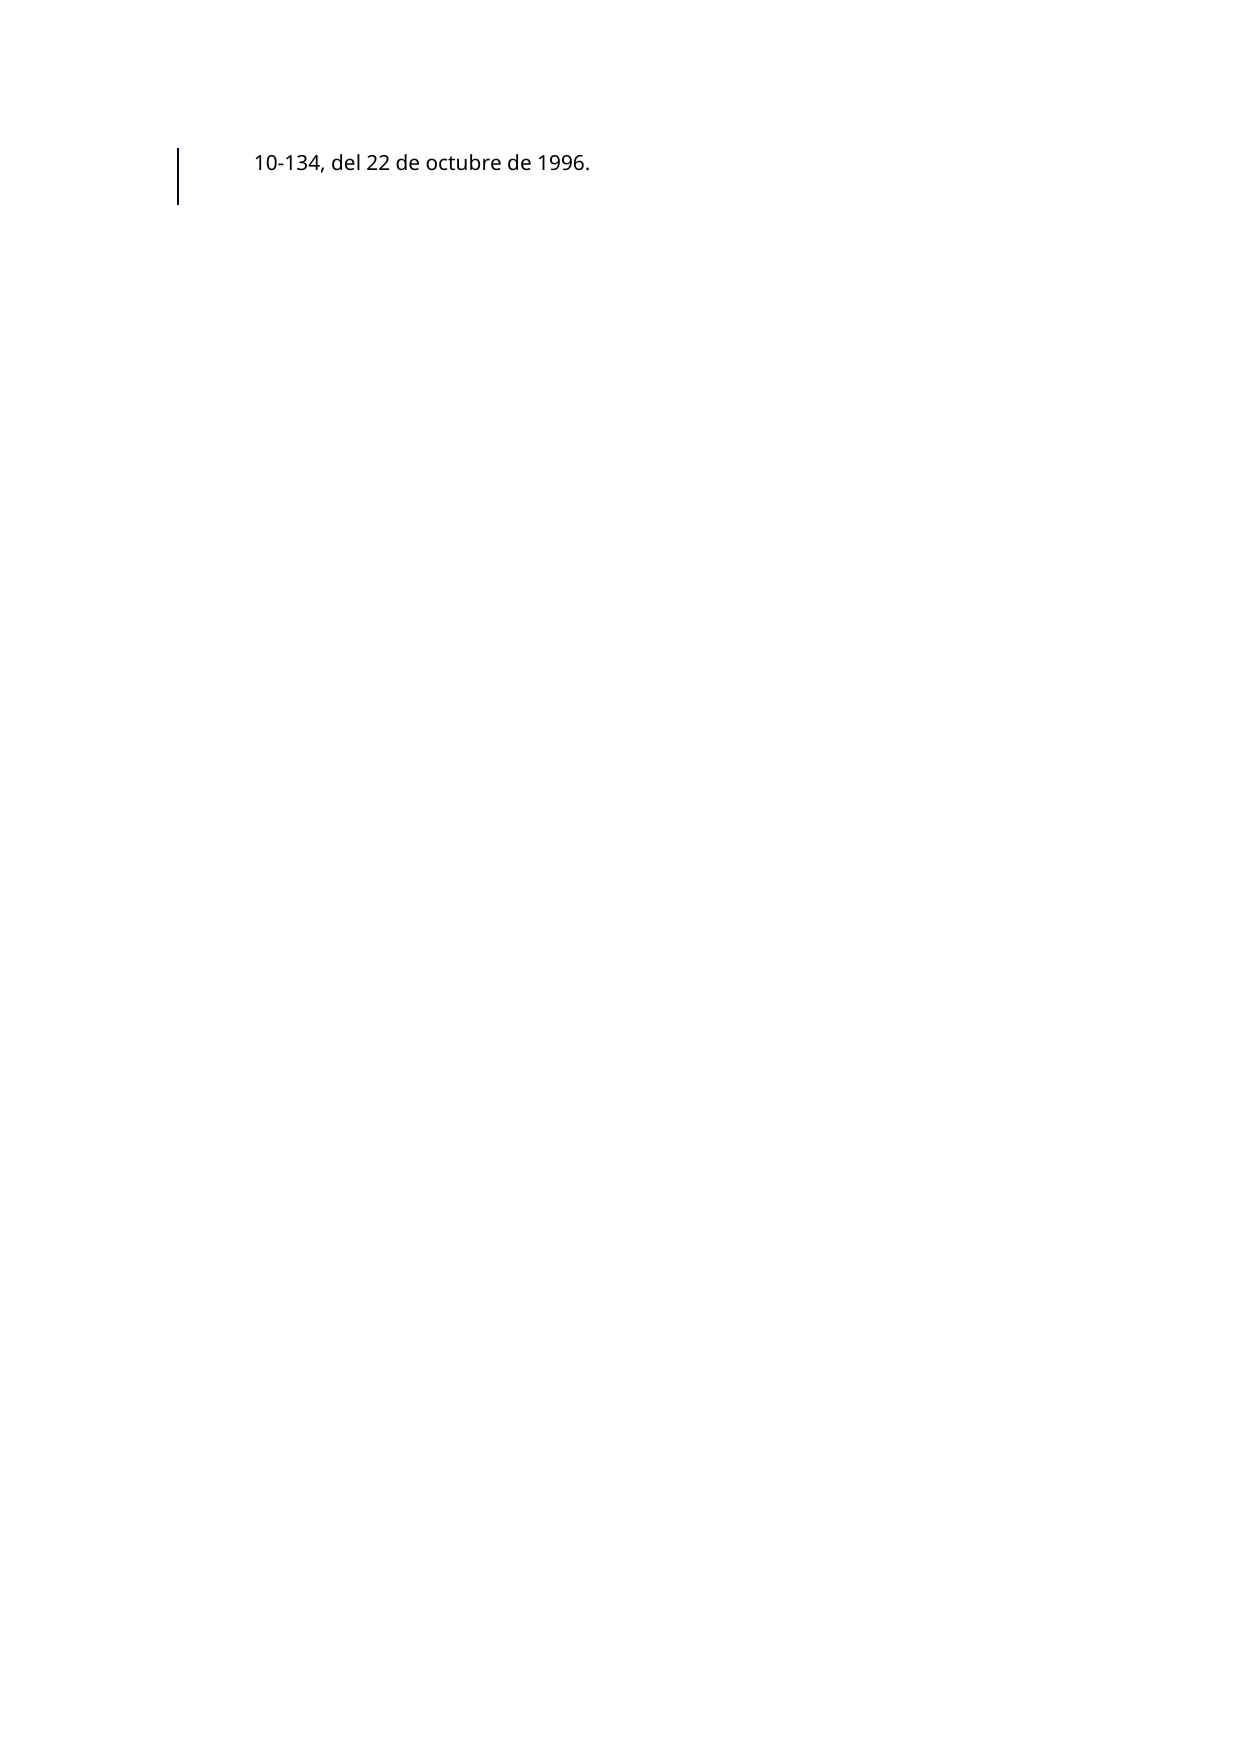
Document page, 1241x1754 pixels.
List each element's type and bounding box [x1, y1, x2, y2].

table_cell [179, 148, 1063, 205]
